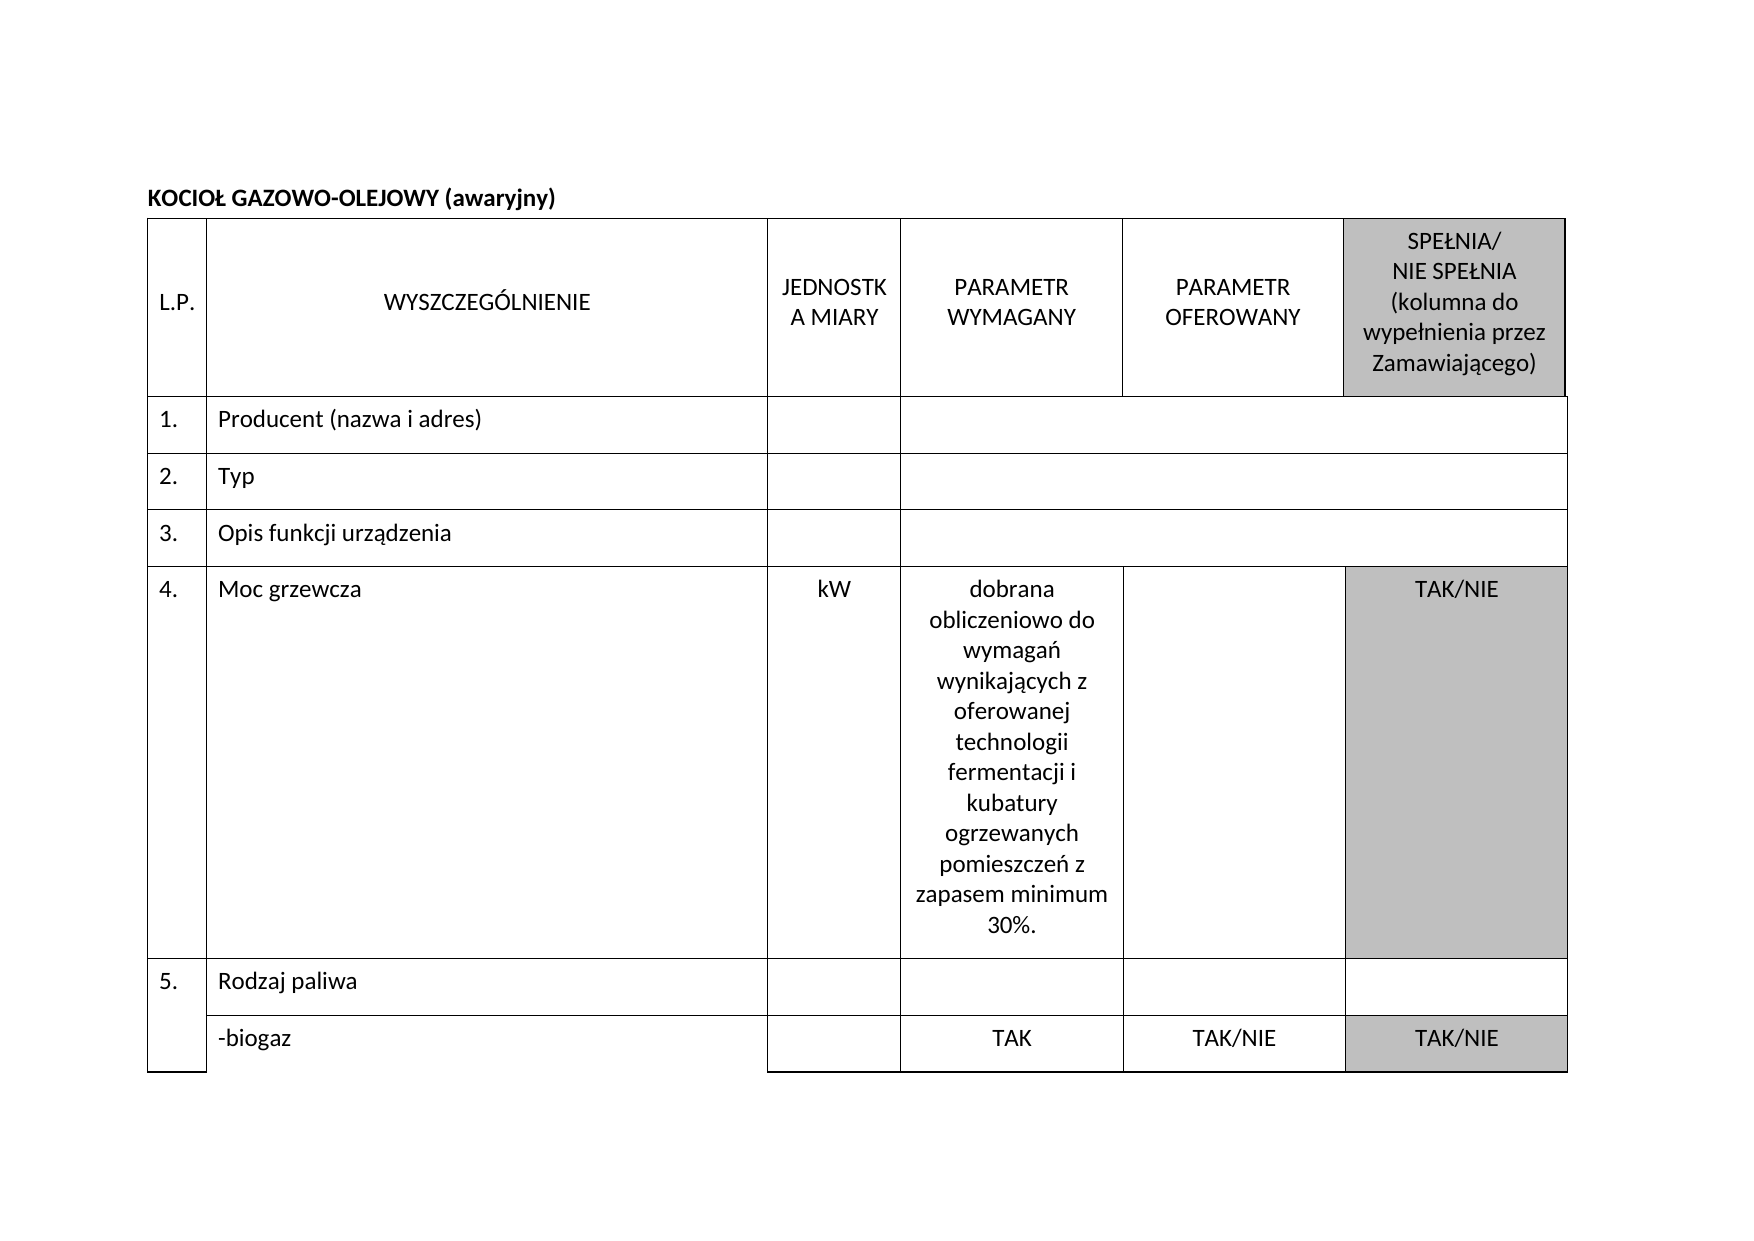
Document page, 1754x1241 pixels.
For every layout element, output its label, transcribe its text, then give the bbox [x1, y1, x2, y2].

table_cell Typ [207, 454, 767, 509]
table_cell -biogaz [207, 1016, 767, 1071]
table_cell Rodzaj paliwa [207, 959, 767, 1015]
table_cell [1124, 959, 1345, 1015]
table_cell TAK/NIE [1124, 1016, 1345, 1071]
table_header L.P. [148, 219, 206, 396]
table_cell [768, 397, 900, 453]
table_cell [901, 510, 1567, 566]
table_header WYSZCZEGÓLNIENIE [207, 219, 767, 396]
table_cell Producent (nazwa i adres) [207, 397, 767, 453]
table_cell [768, 959, 900, 1015]
table_cell [1346, 959, 1567, 1015]
table_cell TAK/NIE [1346, 567, 1567, 958]
table_cell dobrana obliczeniowo do wymagań wynikających z oferowanej technologii fermentacji i kubatury ogrzewanych pomieszczeń z zapasem minimum 30%. [901, 567, 1123, 958]
table_header PARAMETR WYMAGANY [901, 219, 1122, 396]
table_cell [768, 510, 900, 566]
table_cell [148, 397, 206, 453]
table_cell TAK/NIE [1346, 1016, 1567, 1071]
table_cell [1124, 567, 1345, 958]
table_cell [148, 454, 206, 509]
table_cell TAK [901, 1016, 1123, 1071]
table_cell [901, 454, 1567, 509]
table_cell [901, 397, 1567, 453]
table_cell [901, 959, 1123, 1015]
table_cell Opis funkcji urządzenia [207, 510, 767, 566]
table_cell Moc grzewcza [207, 567, 767, 958]
table_cell [768, 454, 900, 509]
table_header PARAMETR OFEROWANY [1123, 219, 1343, 396]
table_header JEDNOSTKA MIARY [768, 219, 900, 396]
table_header SPEŁNIA/ NIE SPEŁNIA (kolumna do wypełnienia przez Zamawiającego) [1344, 219, 1564, 396]
table_cell [148, 510, 206, 566]
text KOCIOŁ GAZOWO-OLEJOWY (awaryjny) [148, 183, 1606, 213]
table_cell kW [768, 567, 900, 958]
table_cell [148, 959, 206, 1071]
table_cell [768, 1016, 900, 1071]
table_cell [148, 567, 206, 958]
